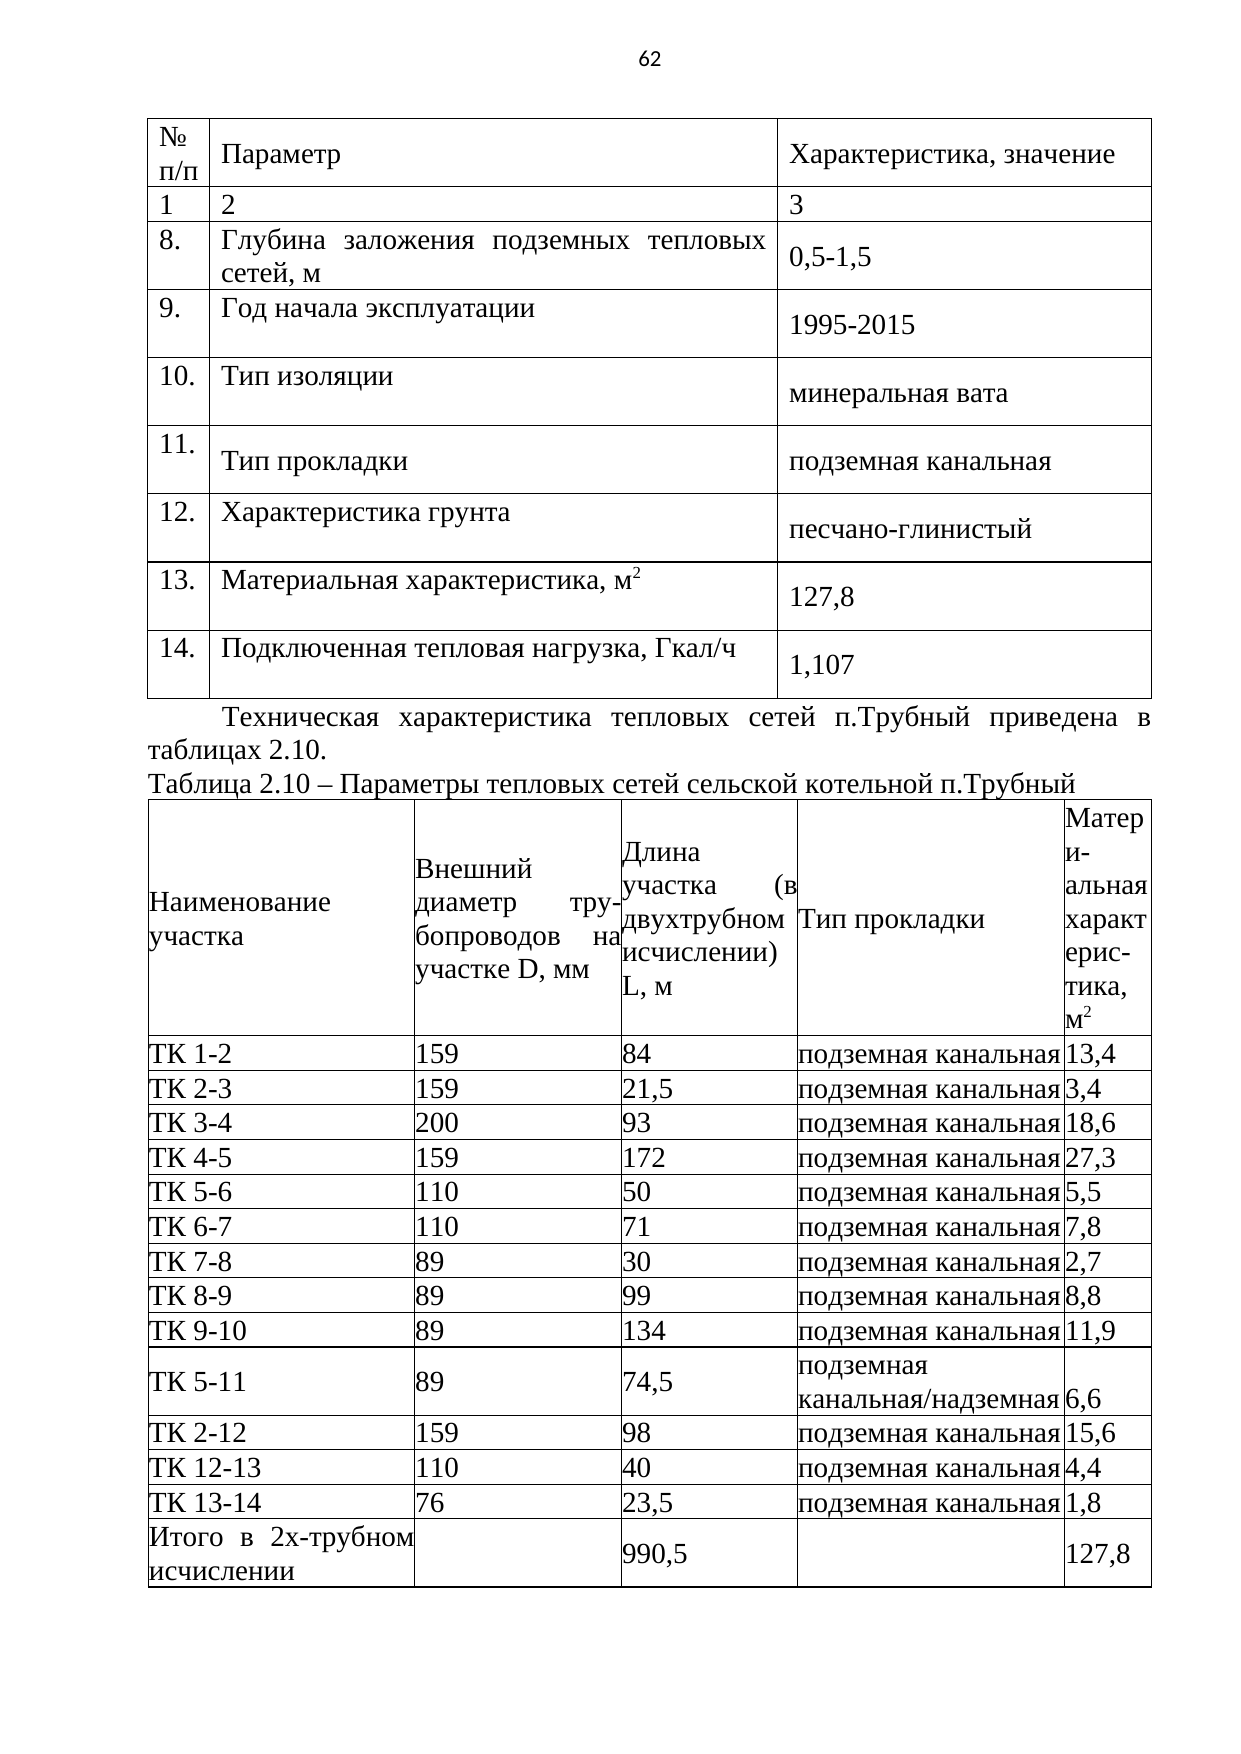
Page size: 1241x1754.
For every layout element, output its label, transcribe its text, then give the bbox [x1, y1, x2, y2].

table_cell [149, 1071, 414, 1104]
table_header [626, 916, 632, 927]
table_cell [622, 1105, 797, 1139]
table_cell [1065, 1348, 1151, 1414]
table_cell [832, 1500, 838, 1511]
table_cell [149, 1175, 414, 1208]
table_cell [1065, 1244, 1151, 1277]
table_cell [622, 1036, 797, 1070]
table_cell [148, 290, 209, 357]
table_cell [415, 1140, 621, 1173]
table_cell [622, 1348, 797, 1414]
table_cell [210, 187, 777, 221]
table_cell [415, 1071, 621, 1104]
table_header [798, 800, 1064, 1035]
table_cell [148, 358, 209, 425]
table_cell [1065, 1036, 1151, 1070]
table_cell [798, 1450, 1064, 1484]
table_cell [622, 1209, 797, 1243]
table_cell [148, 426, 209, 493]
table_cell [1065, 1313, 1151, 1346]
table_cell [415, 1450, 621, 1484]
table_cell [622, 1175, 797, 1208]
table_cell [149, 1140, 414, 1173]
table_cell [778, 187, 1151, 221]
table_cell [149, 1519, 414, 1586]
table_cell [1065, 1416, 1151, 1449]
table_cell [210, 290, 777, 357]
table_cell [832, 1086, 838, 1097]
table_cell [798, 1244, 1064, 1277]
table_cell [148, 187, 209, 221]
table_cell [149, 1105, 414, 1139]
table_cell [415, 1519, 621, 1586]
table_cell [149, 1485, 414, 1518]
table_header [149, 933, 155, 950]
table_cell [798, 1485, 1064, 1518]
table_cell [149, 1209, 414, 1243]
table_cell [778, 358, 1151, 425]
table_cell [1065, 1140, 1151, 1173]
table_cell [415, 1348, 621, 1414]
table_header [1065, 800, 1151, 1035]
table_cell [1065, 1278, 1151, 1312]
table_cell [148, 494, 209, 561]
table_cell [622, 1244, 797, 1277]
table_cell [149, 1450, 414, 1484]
text Таблица 2.10 – Параметры тепловых сетей сельской котельной п.Трубный [148, 766, 1152, 799]
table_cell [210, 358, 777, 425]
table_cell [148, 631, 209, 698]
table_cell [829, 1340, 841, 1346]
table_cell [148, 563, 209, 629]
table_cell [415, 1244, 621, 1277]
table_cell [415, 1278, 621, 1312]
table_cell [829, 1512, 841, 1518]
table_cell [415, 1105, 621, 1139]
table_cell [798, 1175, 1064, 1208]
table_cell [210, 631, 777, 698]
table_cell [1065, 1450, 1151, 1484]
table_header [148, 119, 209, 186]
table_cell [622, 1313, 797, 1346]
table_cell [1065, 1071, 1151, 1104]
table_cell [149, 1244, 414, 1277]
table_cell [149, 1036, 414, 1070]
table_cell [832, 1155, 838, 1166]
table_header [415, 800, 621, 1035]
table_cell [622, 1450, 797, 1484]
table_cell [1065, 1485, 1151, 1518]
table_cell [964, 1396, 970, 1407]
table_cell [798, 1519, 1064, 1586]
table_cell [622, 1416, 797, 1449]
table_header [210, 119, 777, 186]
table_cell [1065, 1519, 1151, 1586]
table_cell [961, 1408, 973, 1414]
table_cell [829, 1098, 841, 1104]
text Техническая характеристика тепловых сетей п.Трубный приведена в таблицах 2.10. [148, 699, 1152, 766]
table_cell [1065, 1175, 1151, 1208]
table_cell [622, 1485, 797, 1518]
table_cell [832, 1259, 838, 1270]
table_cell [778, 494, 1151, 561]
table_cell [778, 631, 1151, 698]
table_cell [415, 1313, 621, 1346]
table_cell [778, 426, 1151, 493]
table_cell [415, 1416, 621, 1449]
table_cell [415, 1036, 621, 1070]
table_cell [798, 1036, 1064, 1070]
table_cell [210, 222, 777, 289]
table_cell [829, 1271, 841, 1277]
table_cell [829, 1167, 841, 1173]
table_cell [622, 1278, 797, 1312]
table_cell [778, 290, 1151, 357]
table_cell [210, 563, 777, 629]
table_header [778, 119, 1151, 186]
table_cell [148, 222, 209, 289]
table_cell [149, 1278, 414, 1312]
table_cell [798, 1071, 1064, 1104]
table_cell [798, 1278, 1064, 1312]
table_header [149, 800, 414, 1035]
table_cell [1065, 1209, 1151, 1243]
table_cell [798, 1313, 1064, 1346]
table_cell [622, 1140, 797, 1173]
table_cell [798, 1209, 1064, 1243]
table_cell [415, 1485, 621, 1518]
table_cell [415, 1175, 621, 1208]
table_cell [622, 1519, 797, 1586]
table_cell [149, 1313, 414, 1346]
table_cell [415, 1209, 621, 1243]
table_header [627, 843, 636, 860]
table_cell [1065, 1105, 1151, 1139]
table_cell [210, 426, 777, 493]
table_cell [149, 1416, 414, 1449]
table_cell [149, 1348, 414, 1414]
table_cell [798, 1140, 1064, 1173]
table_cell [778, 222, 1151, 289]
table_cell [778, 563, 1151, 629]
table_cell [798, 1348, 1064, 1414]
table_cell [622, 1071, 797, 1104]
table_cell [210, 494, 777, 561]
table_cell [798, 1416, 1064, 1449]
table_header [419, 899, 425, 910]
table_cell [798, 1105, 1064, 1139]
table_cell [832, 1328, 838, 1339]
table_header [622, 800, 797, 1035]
